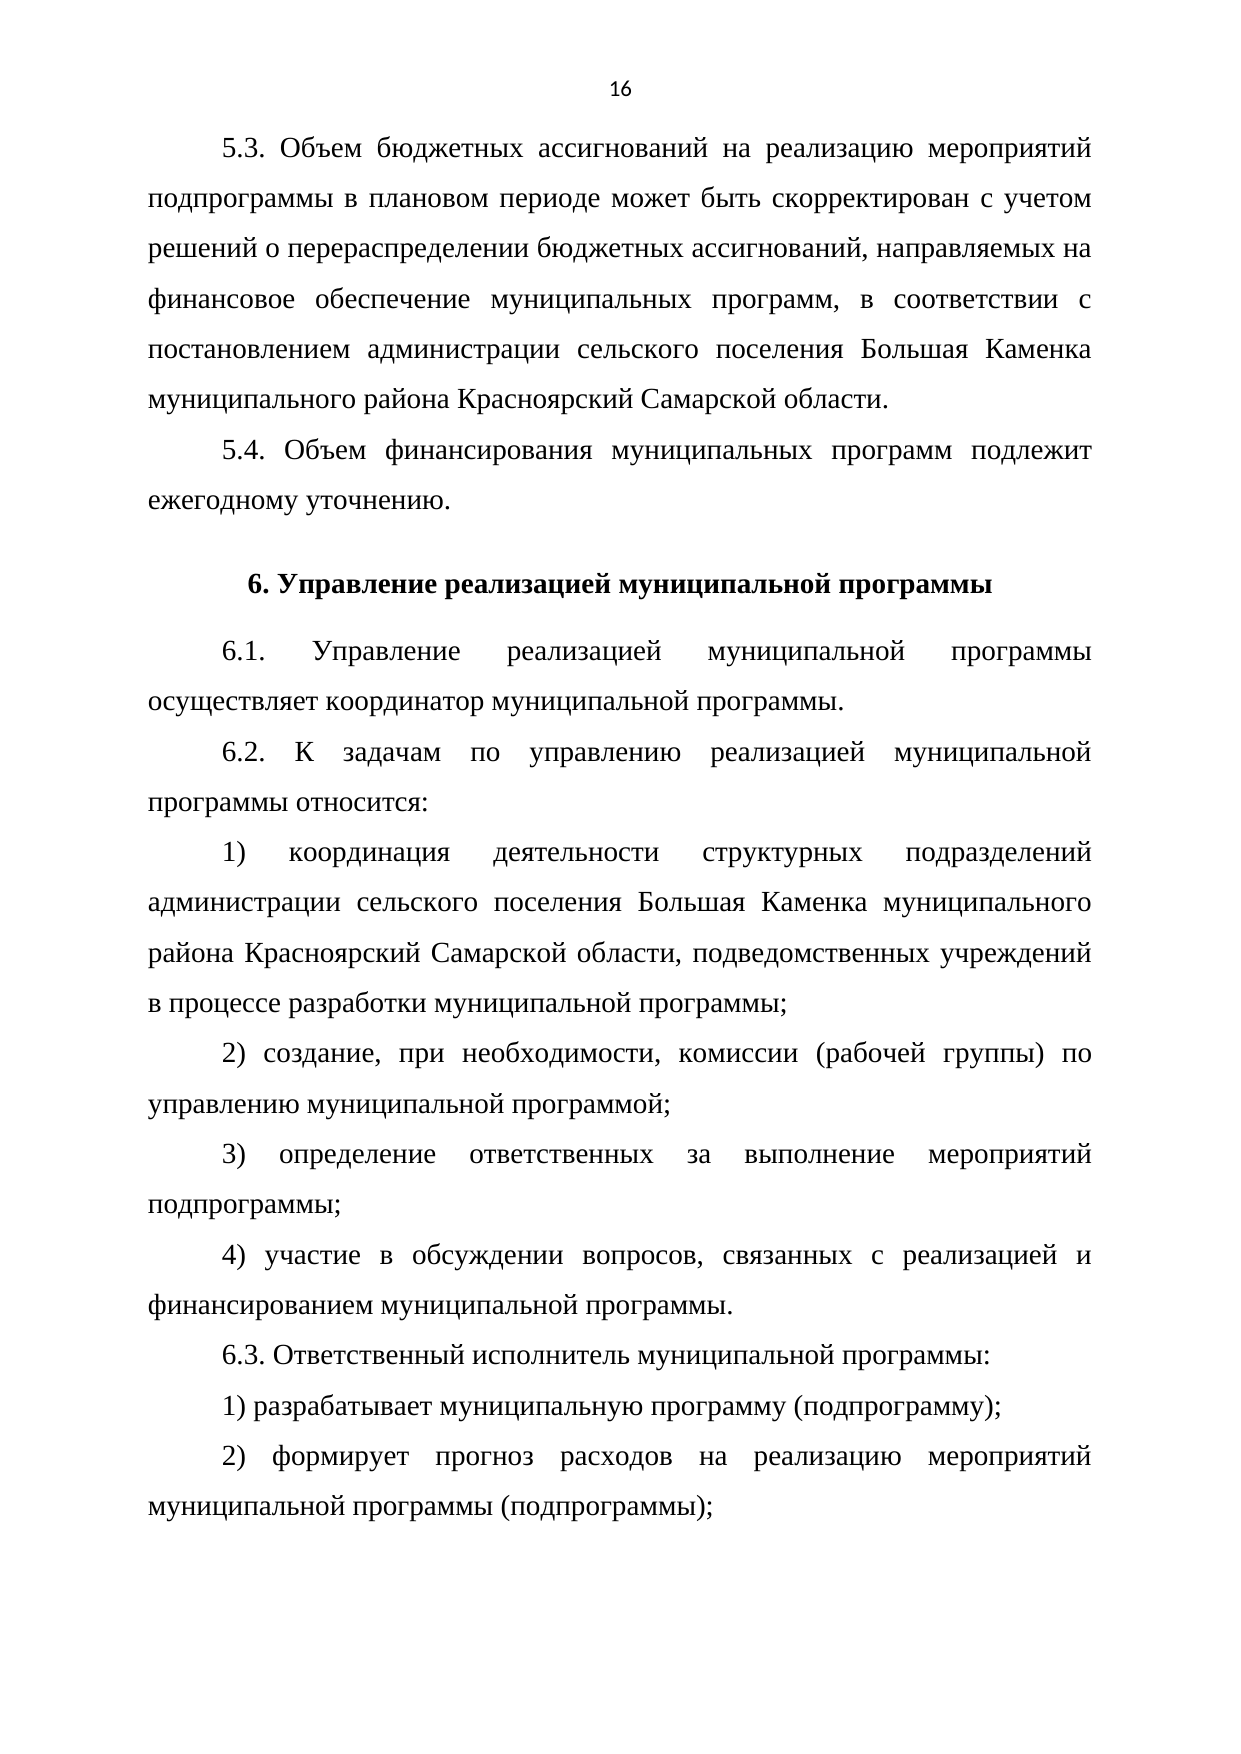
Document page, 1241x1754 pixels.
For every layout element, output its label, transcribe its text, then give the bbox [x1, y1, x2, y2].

text 2) формирует прогноз расходов на реализацию мероприятий муниципальной программы (подпрограммы); [148, 1438, 1092, 1522]
text 6.1. Управление реализацией муниципальной программы осуществляет координатор муниципальной программы. [148, 633, 1092, 717]
text 6. Управление реализацией муниципальной программы [148, 566, 1092, 599]
text 3) определение ответственных за выполнение мероприятий подпрограммы; [148, 1136, 1092, 1220]
text 4) участие в обсуждении вопросов, связанных с реализацией и финансированием муниципальной программы. [148, 1237, 1092, 1321]
text 1) разрабатывает муниципальную программу (подпрограмму); [148, 1388, 1092, 1421]
text 6.2. К задачам по управлению реализацией муниципальной программы относится: [148, 734, 1092, 817]
text 2) создание, при необходимости, комиссии (рабочей группы) по управлению муниципальной программой; [148, 1036, 1092, 1119]
text 1) координация деятельности структурных подразделений администрации сельского поселения Большая Каменка муниципального района Красноярский Самарской области, подведомственных учреждений в процессе разработки муниципальной программы; [148, 834, 1092, 1019]
text 5.3. Объем бюджетных ассигнований на реализацию мероприятий подпрограммы в плановом периоде может быть скорректирован с учетом решений о перераспределении бюджетных ассигнований, направляемых на финансовое обеспечение муниципальных программ, в соответствии с постановлением администрации сельского поселения Большая Каменка муниципального района Красноярский Самарской области. [148, 130, 1092, 415]
text 6.3. Ответственный исполнитель муниципальной программы: [148, 1337, 1092, 1371]
text 5.4. Объем финансирования муниципальных программ подлежит ежегодному уточнению. [148, 432, 1092, 516]
